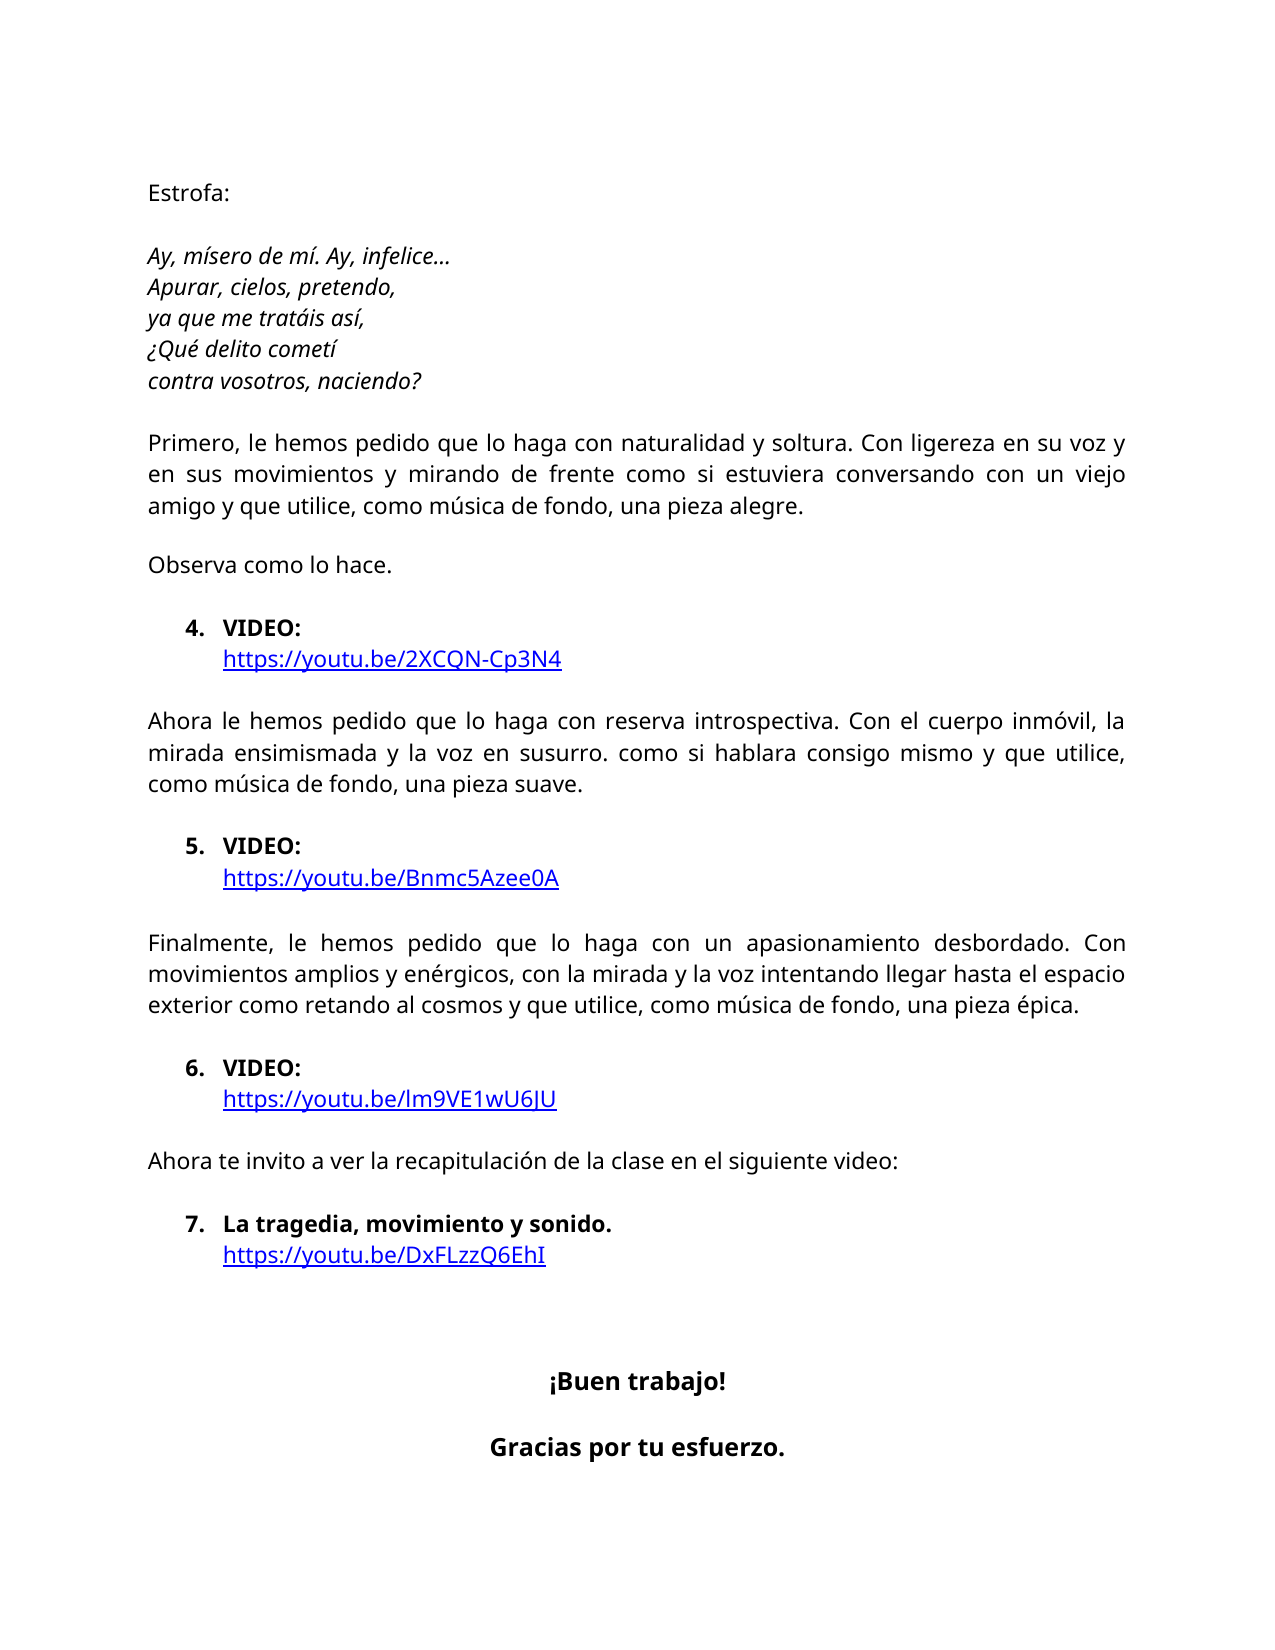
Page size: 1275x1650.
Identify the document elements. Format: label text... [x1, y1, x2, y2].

text https://youtu.be/lm9VE1wU6JU [223, 1083, 1127, 1114]
text Gracias por tu esfuerzo. [148, 1429, 1127, 1463]
list VIDEO: [185, 1051, 1127, 1083]
text contra vosotros, naciendo? [148, 365, 1127, 396]
list VIDEO: [185, 830, 1127, 861]
text https://youtu.be/2XCQN-Cp3N4 [223, 643, 1127, 674]
text ya que me tratáis así, [148, 302, 1127, 333]
text Ay, mísero de mí. Ay, infelice... [148, 240, 1127, 271]
text Observa como lo hace. [148, 549, 1127, 580]
text Ahora le hemos pedido que lo haga con reserva introspectiva. Con el cuerpo inmóvil, la mirada ensimismada y la voz en susurro. como si hablara consigo mismo y que utilice, como música de fondo, una pieza suave. [148, 705, 1127, 799]
list La tragedia, movimiento y sonido. [185, 1208, 1127, 1239]
list VIDEO: [185, 611, 1127, 643]
text ¿Qué delito cometí [148, 333, 1127, 365]
text Finalmente, le hemos pedido que lo haga con un apasionamiento desbordado. Con movimientos amplios y enérgicos, con la mirada y la voz intentando llegar hasta el espacio exterior como retando al cosmos y que utilice, como música de fondo, una pieza épica. [148, 926, 1127, 1020]
text Primero, le hemos pedido que lo haga con naturalidad y soltura. Con ligereza en su voz y en sus movimientos y mirando de frente como si estuviera conversando con un viejo amigo y que utilice, como música de fondo, una pieza alegre. [148, 427, 1127, 521]
text Ahora te invito a ver la recapitulación de la clase en el siguiente video: [148, 1145, 1127, 1176]
text Apurar, cielos, pretendo, [148, 271, 1127, 302]
text https://youtu.be/Bnmc5Azee0A [223, 861, 1127, 893]
text Estrofa: [148, 177, 1127, 208]
text ¡Buen trabajo! [148, 1364, 1127, 1398]
text https://youtu.be/DxFLzzQ6EhI [223, 1239, 1127, 1270]
